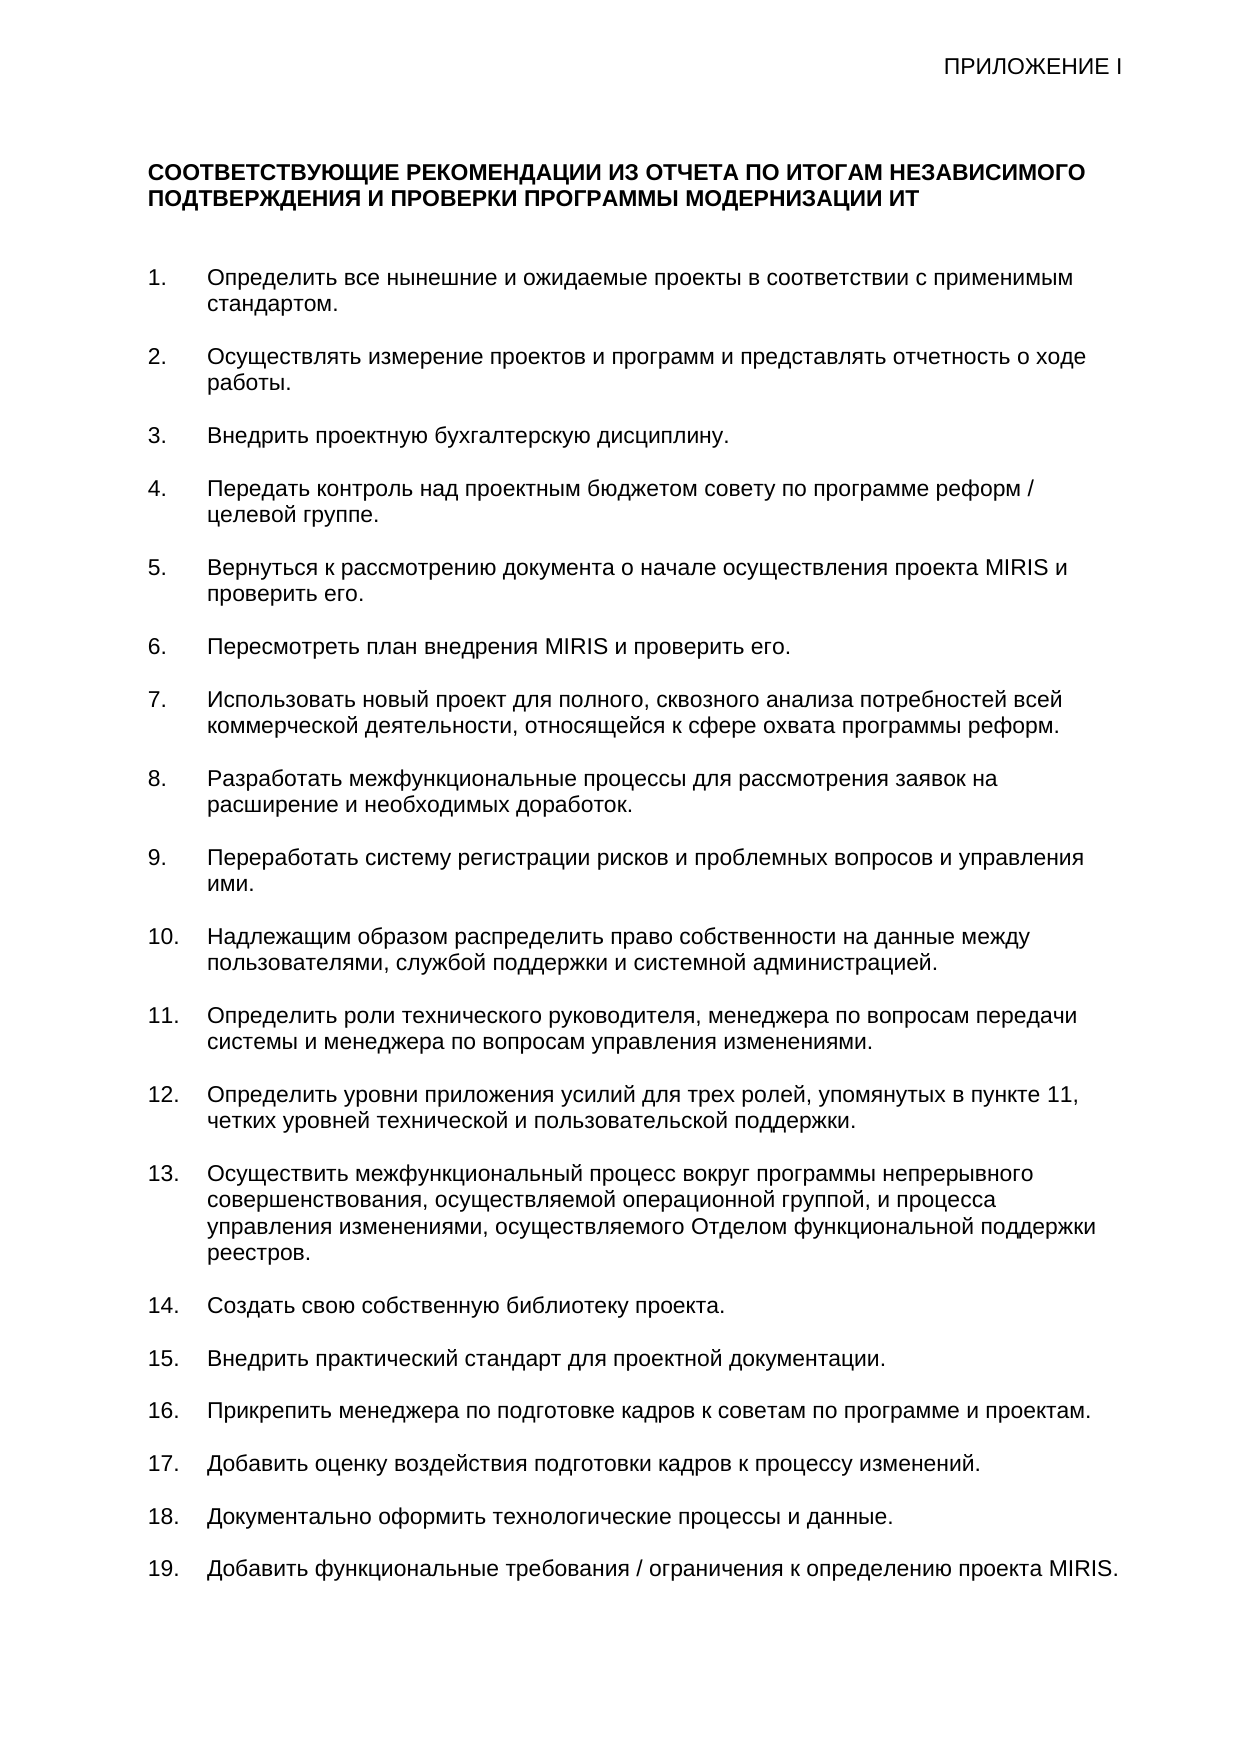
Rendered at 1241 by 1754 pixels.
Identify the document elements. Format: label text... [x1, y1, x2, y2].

text 14. Создать свою собственную библиотеку проекта. [148, 1292, 1122, 1318]
text СООТВЕТСТВУЮЩИЕ РЕКОМЕНДАЦИИ ИЗ ОТЧЕТА ПО ИТОГАМ НЕЗАВИСИМОГО ПОДТВЕРЖДЕНИЯ И ПРОВЕРКИ ПРОГРАММЫ МОДЕРНИЗАЦИИ ИТ [148, 158, 1122, 211]
text 19. Добавить функциональные требования / ограничения к определению проекта MIRIS. [148, 1555, 1122, 1582]
text 10. Надлежащим образом распределить право собственности на данные между пользователями, службой поддержки и системной администрацией. [148, 923, 1122, 976]
text 16. Прикрепить менеджера по подготовке кадров к советам по программе и проектам. [148, 1397, 1122, 1423]
text 7. Использовать новый проект для полного, сквозного анализа потребностей всей коммерческой деятельности, относящейся к сфере охвата программы реформ. [148, 686, 1122, 738]
text 18. Документально оформить технологические процессы и данные. [148, 1503, 1122, 1529]
text 3. Внедрить проектную бухгалтерскую дисциплину. [148, 422, 1122, 448]
text 8. Разработать межфункциональные процессы для рассмотрения заявок на расширение и необходимых доработок. [148, 765, 1122, 817]
text 2. Осуществлять измерение проектов и программ и представлять отчетность о ходе работы. [148, 343, 1122, 396]
text 4. Передать контроль над проектным бюджетом совету по программе реформ / целевой группе. [148, 475, 1122, 527]
text 6. Пересмотреть план внедрения MIRIS и проверить его. [148, 633, 1122, 659]
text 13. Осуществить межфункциональный процесс вокруг программы непрерывного совершенствования, осуществляемой операционной группой, и процесса управления изменениями, осуществляемого Отделом функциональной поддержки реестров. [148, 1160, 1122, 1265]
text 9. Переработать систему регистрации рисков и проблемных вопросов и управления ими. [148, 844, 1122, 896]
text 1. Определить все нынешние и ожидаемые проекты в соответствии с применимым стандартом. [148, 264, 1122, 317]
text 17. Добавить оценку воздействия подготовки кадров к процессу изменений. [148, 1450, 1122, 1476]
text 5. Вернуться к рассмотрению документа о начале осуществления проекта MIRIS и проверить его. [148, 554, 1122, 607]
text 12. Определить уровни приложения усилий для трех ролей, упомянутых в пункте 11, четких уровней технической и пользовательской поддержки. [148, 1081, 1122, 1134]
text 11. Определить роли технического руководителя, менеджера по вопросам передачи системы и менеджера по вопросам управления изменениями. [148, 1002, 1122, 1054]
text 15. Внедрить практический стандарт для проектной документации. [148, 1344, 1122, 1371]
